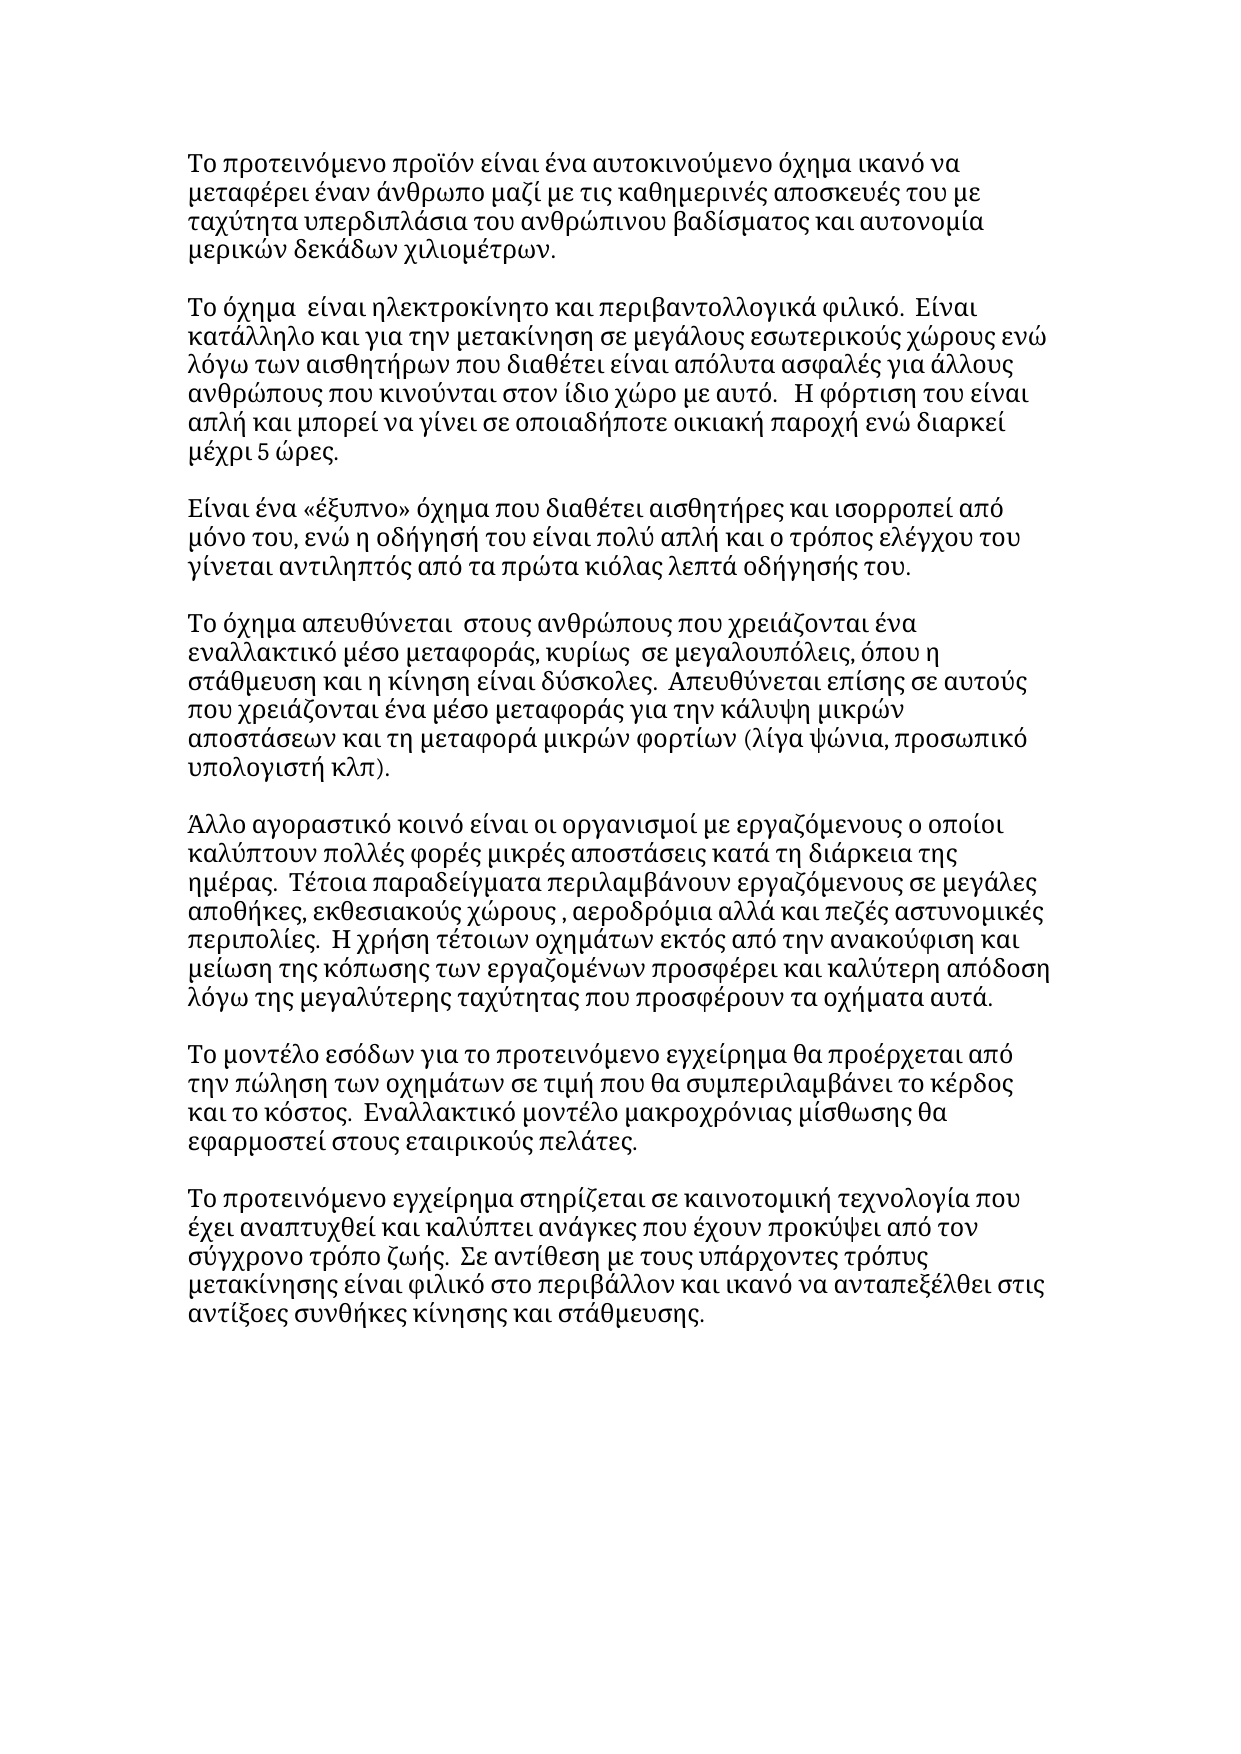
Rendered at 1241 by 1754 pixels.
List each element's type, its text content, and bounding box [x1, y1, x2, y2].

text Το όχημα είναι ηλεκτροκίνητο και περιβαντολλογικά φιλικό. Είναι κατάλληλο και για την μετακίνηση σε μεγάλους εσωτερικούς χώρους ενώ λόγω των αισθητήρων που διαθέτει είναι απόλυτα ασφαλές για άλλους ανθρώπους που κινούνται στον ίδιο χώρο με αυτό. Η φόρτιση του είναι απλή και μπορεί να γίνει σε οποιαδήποτε οικιακή παροχή ενώ διαρκεί μέχρι 5 ώρες. [187, 294, 1053, 466]
text Το προτεινόμενο εγχείρημα στηρίζεται σε καινοτομική τεχνολογία που έχει αναπτυχθεί και καλύπτει ανάγκες που έχουν προκύψει από τον σύγχρονο τρόπο ζωής. Σε αντίθεση με τους υπάρχοντες τρόπυς μετακίνησης είναι φιλικό στο περιβάλλον και ικανό να ανταπεξέλθει στις αντίξοες συνθήκες κίνησης και στάθμευσης. [187, 1185, 1053, 1329]
text Το προτεινόμενο προϊόν είναι ένα αυτοκινούμενο όχημα ικανό να μεταφέρει έναν άνθρωπο μαζί με τις καθημερινές αποσκευές του με ταχύτητα υπερδιπλάσια του ανθρώπινου βαδίσματος και αυτονομία μερικών δεκάδων χιλιομέτρων. [187, 150, 1053, 265]
text Το μοντέλο εσόδων για το προτεινόμενο εγχείρημα θα προέρχεται από την πώληση των οχημάτων σε τιμή που θα συμπεριλαμβάνει το κέρδος και το κόστος. Εναλλακτικό μοντέλο μακροχρόνιας μίσθωσης θα εφαρμοστεί στους εταιρικούς πελάτες. [187, 1041, 1053, 1156]
text Είναι ένα «έξυπνο» όχημα που διαθέτει αισθητήρες και ισορροπεί από μόνο του, ενώ η οδήγησή του είναι πολύ απλή και ο τρόπος ελέγχου του γίνεται αντιληπτός από τα πρώτα κιόλας λεπτά οδήγησής του. [187, 495, 1053, 581]
text Άλλο αγοραστικό κοινό είναι οι οργανισμοί με εργαζόμενους ο οποίοι καλύπτουν πολλές φορές μικρές αποστάσεις κατά τη διάρκεια της ημέρας. Τέτοια παραδείγματα περιλαμβάνουν εργαζόμενους σε μεγάλες αποθήκες, εκθεσιακούς χώρους , αεροδρόμια αλλά και πεζές αστυνομικές περιπολίες. Η χρήση τέτοιων οχημάτων εκτός από την ανακούφιση και μείωση της κόπωσης των εργαζομένων προσφέρει και καλύτερη απόδοση λόγω της μεγαλύτερης ταχύτητας που προσφέρουν τα οχήματα αυτά. [187, 811, 1053, 1012]
text Το όχημα απευθύνεται στους ανθρώπους που χρειάζονται ένα εναλλακτικό μέσο μεταφοράς, κυρίως σε μεγαλουπόλεις, όπου η στάθμευση και η κίνηση είναι δύσκολες. Απευθύνεται επίσης σε αυτούς που χρειάζονται ένα μέσο μεταφοράς για την κάλυψη μικρών αποστάσεων και τη μεταφορά μικρών φορτίων (λίγα ψώνια, προσωπικό υπολογιστή κλπ). [187, 610, 1053, 782]
